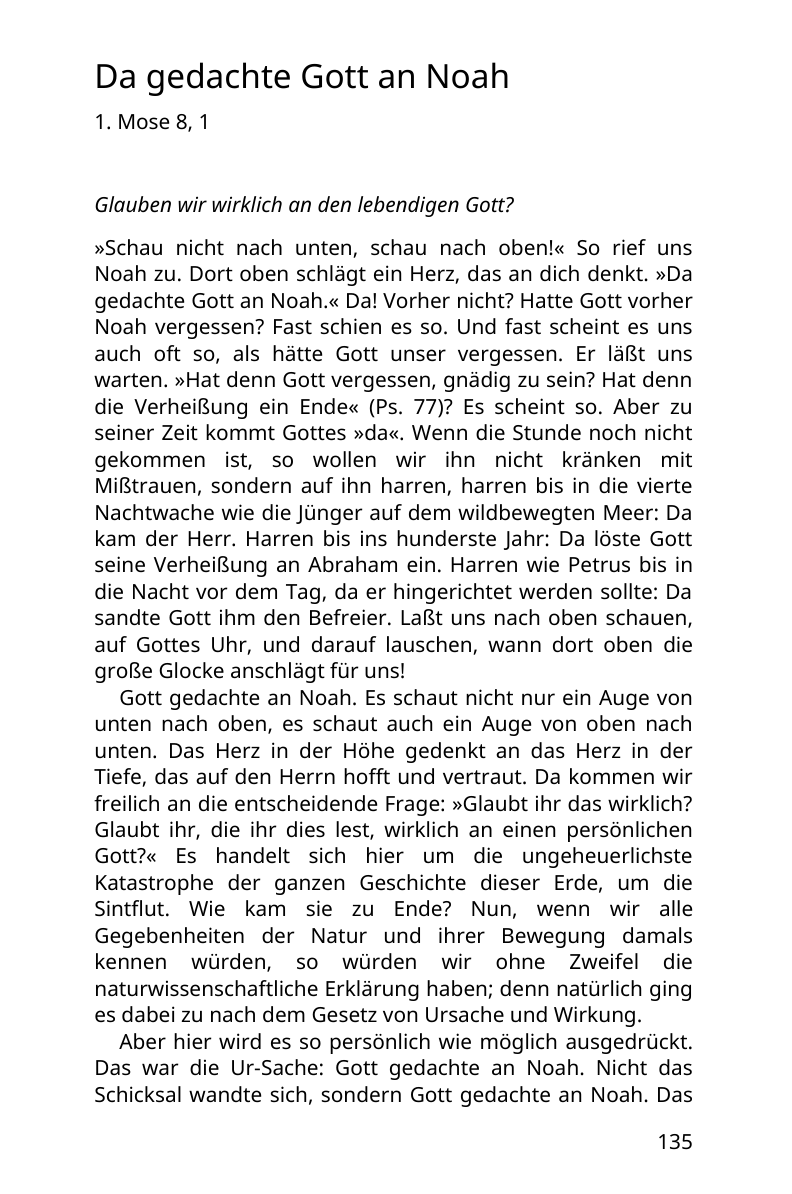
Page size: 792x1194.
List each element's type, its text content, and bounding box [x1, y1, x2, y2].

text Gott gedachte an Noah. Es schaut nicht nur ein Auge von unten nach oben, es schaut auch ein Auge von oben nach unten. Das Herz in der Höhe gedenkt an das Herz in der Tiefe, das auf den Herrn hofft und vertraut. Da kommen wir freilich an die entscheidende Frage: »Glaubt ihr das wirklich? Glaubt ihr, die ihr dies lest, wirklich an einen persönlichen Gott?« Es handelt sich hier um die ungeheuerlichste Katastrophe der ganzen Geschichte dieser Erde, um die Sintflut. Wie kam sie zu Ende? Nun, wenn wir alle Gegebenheiten der Natur und ihrer Bewegung damals kennen würden, so würden wir ohne Zweifel die naturwissenschaftliche Erklärung haben; denn natürlich ging es dabei zu nach dem Gesetz von Ursache und Wirkung. [94, 684, 693, 1028]
text Glauben wir wirklich an den lebendigen Gott? [94, 196, 693, 217]
text »Schau nicht nach unten, schau nach oben!« So rief uns Noah zu. Dort oben schlägt ein Herz, das an dich denkt. »Da gedachte Gott an Noah.« Da! Vorher nicht? Hatte Gott vorher Noah vergessen? Fast schien es so. Und fast scheint es uns auch oft so, als hätte Gott unser vergessen. Er läßt uns warten. »Hat denn Gott vergessen, gnädig zu sein? Hat denn die Verheißung ein Ende« (Ps. 77)? Es scheint so. Aber zu seiner Zeit kommt Gottes »da«. Wenn die Stunde noch nicht gekommen ist, so wollen wir ihn nicht kränken mit Mißtrauen, sondern auf ihn harren, harren bis in die vierte Nachtwache wie die Jünger auf dem wildbewegten Meer: Da kam der Herr. Harren bis ins hunderste Jahr: Da löste Gott seine Verheißung an Abraham ein. Harren wie Petrus bis in die Nacht vor dem Tag, da er hingerichtet werden sollte: Da sandte Gott ihm den Befreier. Laßt uns nach oben schauen, auf Gottes Uhr, und darauf lauschen, wann dort oben die große Glocke anschlägt für uns! [94, 234, 693, 684]
text 1. Mose 8, 1 [94, 113, 693, 133]
subtitle Da gedachte Gott an Noah [94, 62, 693, 95]
text 135 [657, 1133, 693, 1154]
text Aber hier wird es so persönlich wie möglich ausgedrückt. Das war die Ur-Sache: Gott gedachte an Noah. Nicht das Schicksal wandte sich, sondern Gott gedachte an Noah. Das ist freilich etwas ganz erschütternd Gewaltiges, wenn ein Mensch glaubt an den lebendigen Gott. Das hebt seine ganze Welt aus den Angeln. Ich [94, 1028, 693, 1108]
